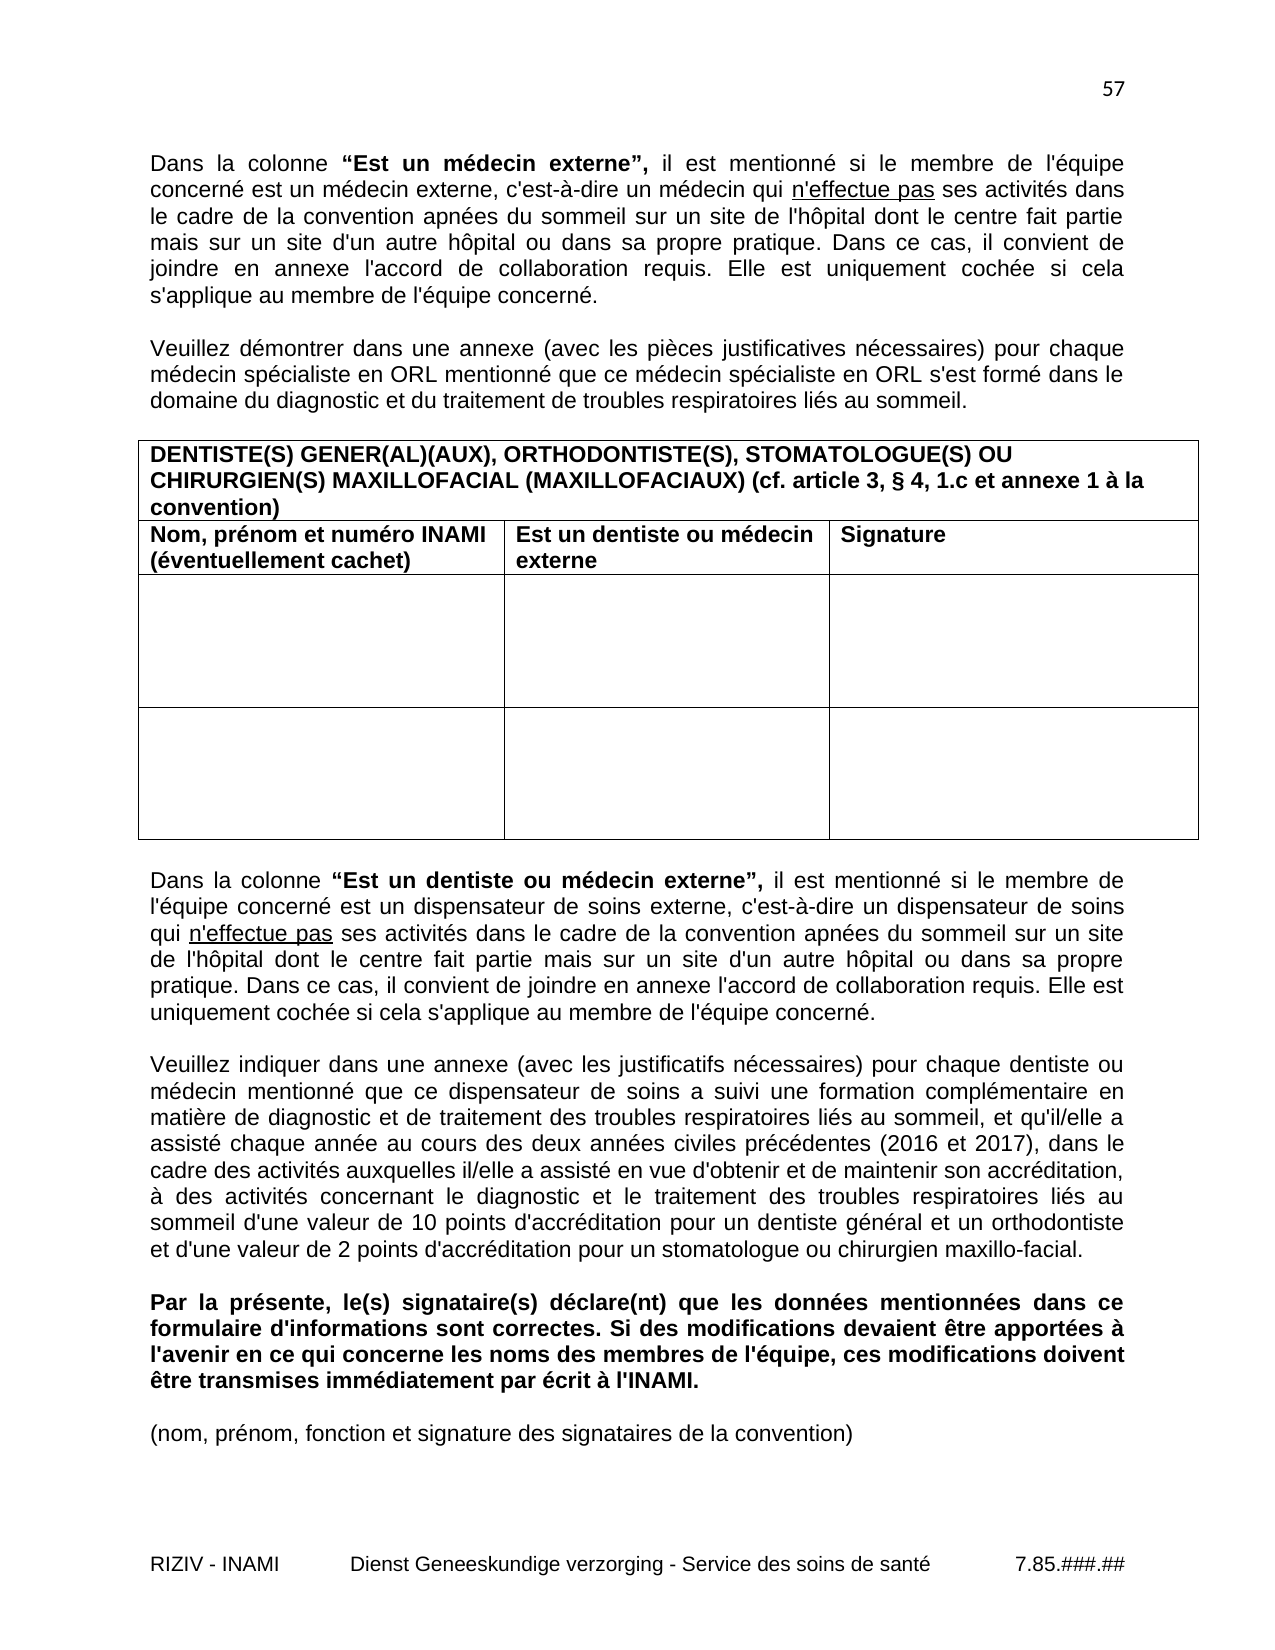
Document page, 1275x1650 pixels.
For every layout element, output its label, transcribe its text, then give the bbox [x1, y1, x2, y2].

text Par la présente, le(s) signataire(s) déclare(nt) que les données mentionnées dans ce formulaire d'informations sont correctes. Si des modifications devaient être apportées à l'avenir en ce qui concerne les noms des membres de l'équipe, ces modifications doivent être transmises immédiatement par écrit à l'INAMI. [150, 1288, 1125, 1394]
table_cell [139, 708, 504, 839]
text Dans la colonne “Est un dentiste ou médecin externe”, il est mentionné si le membre de l'équipe concerné est un dispensateur de soins externe, c'est-à-dire un dispensateur de soins qui n'effectue pas ses activités dans le cadre de la convention apnées du sommeil sur un site de l'hôpital dont le centre fait partie mais sur un site d'un autre hôpital ou dans sa propre pratique. Dans ce cas, il convient de joindre en annexe l'accord de collaboration requis. Elle est uniquement cochée si cela s'applique au membre de l'équipe concerné. [150, 867, 1125, 1025]
text (nom, prénom, fonction et signature des signataires de la convention) [150, 1420, 1125, 1447]
table_cell [505, 575, 829, 707]
table_cell Signature [830, 521, 1198, 574]
table_cell [830, 575, 1198, 707]
table_cell Nom, prénom et numéro INAMI (éventuellement cachet) [139, 521, 504, 574]
text Dans la colonne “Est un médecin externe”, il est mentionné si le membre de l'équipe concerné est un médecin externe, c'est-à-dire un médecin qui n'effectue pas ses activités dans le cadre de la convention apnées du sommeil sur un site de l'hôpital dont le centre fait partie mais sur un site d'un autre hôpital ou dans sa propre pratique. Dans ce cas, il convient de joindre en annexe l'accord de collaboration requis. Elle est uniquement cochée si cela s'applique au membre de l'équipe concerné. [150, 150, 1125, 308]
table_header DENTISTE(S) GENER(AL)(AUX), ORTHODONTISTE(S), STOMATOLOGUE(S) OU CHIRURGIEN(S) MAXILLOFACIAL (MAXILLOFACIAUX) (cf. article 3, § 4, 1.c et annexe 1 à la convention) [139, 441, 1198, 520]
table_cell Est un dentiste ou médecin externe [505, 521, 829, 574]
table_cell [505, 708, 829, 839]
table_cell [830, 708, 1198, 839]
table_cell [139, 575, 504, 707]
text Veuillez démontrer dans une annexe (avec les pièces justificatives nécessaires) pour chaque médecin spécialiste en ORL mentionné que ce médecin spécialiste en ORL s'est formé dans le domaine du diagnostic et du traitement de troubles respiratoires liés au sommeil. [150, 334, 1125, 413]
text Veuillez indiquer dans une annexe (avec les justificatifs nécessaires) pour chaque dentiste ou médecin mentionné que ce dispensateur de soins a suivi une formation complémentaire en matière de diagnostic et de traitement des troubles respiratoires liés au sommeil, et qu'il/elle a assisté chaque année au cours des deux années civiles précédentes (2016 et 2017), dans le cadre des activités auxquelles il/elle a assisté en vue d'obtenir et de maintenir son accréditation, à des activités concernant le diagnostic et le traitement des troubles respiratoires liés au sommeil d'une valeur de 10 points d'accréditation pour un dentiste général et un orthodontiste et d'une valeur de 2 points d'accréditation pour un stomatologue ou chirurgien maxillo-facial. [150, 1051, 1125, 1262]
